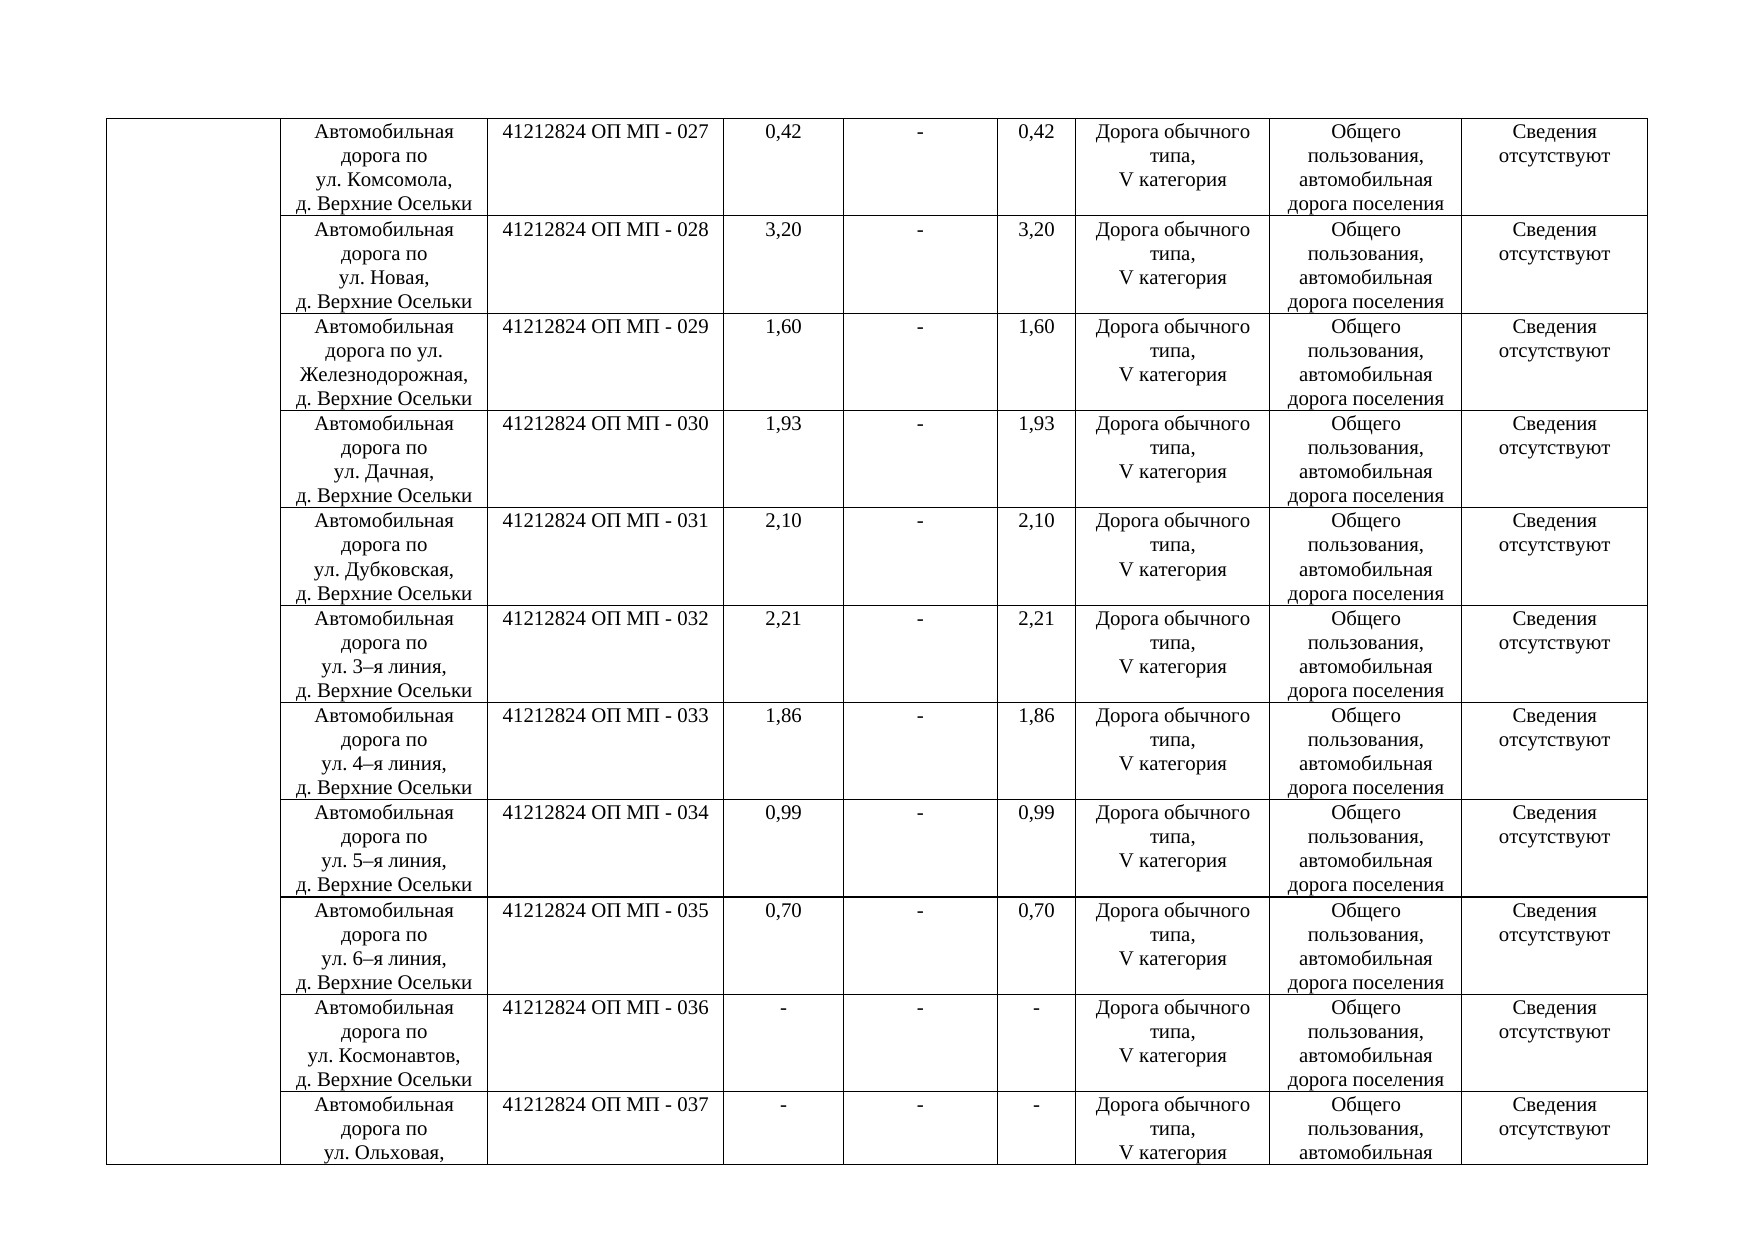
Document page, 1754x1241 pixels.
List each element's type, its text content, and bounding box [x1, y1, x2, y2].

table_cell Дорога обычного типа, V категория [1076, 898, 1269, 994]
table_cell 2,10 [998, 508, 1075, 604]
table_cell Общего пользования, автомобильная дорога поселения [1270, 314, 1461, 410]
table_cell 0,99 [998, 800, 1075, 896]
table_cell Автомобильная дорога по ул. Космонавтов, д. Верхние Осельки [281, 995, 487, 1091]
table_cell - [844, 216, 997, 313]
table_cell Автомобильная дорога по ул. Дачная, д. Верхние Осельки [281, 411, 487, 507]
table_cell - [844, 508, 997, 604]
table_cell 2,21 [724, 606, 843, 702]
table_cell Автомобильная дорога по ул. 5–я линия, д. Верхние Осельки [281, 800, 487, 896]
table_cell 41212824 ОП МП - 030 [488, 411, 723, 507]
table_cell Общего пользования, автомобильная дорога поселения [1270, 216, 1461, 313]
table_cell - [724, 1092, 843, 1164]
table_cell Автомобильная дорога по ул. 4–я линия, д. Верхние Осельки [281, 703, 487, 799]
table_cell 41212824 ОП МП - 036 [488, 995, 723, 1091]
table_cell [1270, 119, 1461, 215]
table_cell - [844, 1092, 997, 1164]
table_cell Автомобильная дорога по ул. Дубковская, д. Верхние Осельки [281, 508, 487, 604]
table_cell Сведения отсутствуют [1462, 898, 1647, 994]
table_cell Сведения отсутствуют [1462, 995, 1647, 1091]
table_cell Дорога обычного типа, V категория [1076, 411, 1269, 507]
table_cell - [844, 314, 997, 410]
table_cell Дорога обычного типа, V категория [1076, 800, 1269, 896]
table_cell - [724, 995, 843, 1091]
table_cell 41212824 ОП МП - 034 [488, 800, 723, 896]
table_cell Сведения отсутствуют [1462, 411, 1647, 507]
table_cell Общего пользования, автомобильная дорога поселения [1270, 508, 1461, 604]
table_cell Сведения отсутствуют [1462, 800, 1647, 896]
table_cell 1,86 [998, 703, 1075, 799]
table_cell Дорога обычного типа, V категория [1076, 216, 1269, 313]
table_cell Общего пользования, автомобильная дорога поселения [1270, 606, 1461, 702]
table_cell - [998, 995, 1075, 1091]
table_cell Дорога обычного типа, V категория [1076, 703, 1269, 799]
table_cell Автомобильная дорога по ул. Комсомола, д. Верхние Осельки [281, 119, 487, 215]
table_cell 41212824 ОП МП - 028 [488, 216, 723, 313]
table_cell - [844, 411, 997, 507]
table_cell 41212824 ОП МП - 031 [488, 508, 723, 604]
table_cell Общего пользования, автомобильная дорога поселения [1270, 411, 1461, 507]
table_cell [1462, 1092, 1647, 1164]
table_cell Автомобильная дорога по ул. 6–я линия, д. Верхние Осельки [281, 898, 487, 994]
table_cell - [844, 898, 997, 994]
table_cell - [998, 1092, 1075, 1164]
table_cell 0,70 [998, 898, 1075, 994]
table_cell Общего пользования, автомобильная дорога поселения [1270, 995, 1461, 1091]
table_cell - [844, 119, 997, 215]
table_cell Дорога обычного типа, V категория [1076, 995, 1269, 1091]
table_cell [1270, 1092, 1461, 1164]
table_cell 2,21 [998, 606, 1075, 702]
table_cell Автомобильная дорога по ул. 3–я линия, д. Верхние Осельки [281, 606, 487, 702]
table_cell 41212824 ОП МП - 033 [488, 703, 723, 799]
table_cell 1,60 [724, 314, 843, 410]
table_cell - [844, 606, 997, 702]
table_cell Сведения отсутствуют [1462, 216, 1647, 313]
table_cell Сведения отсутствуют [1462, 314, 1647, 410]
table_cell 0,42 [724, 119, 843, 215]
table_cell Дорога обычного типа, V категория [1076, 606, 1269, 702]
table_cell 1,93 [998, 411, 1075, 507]
table_cell - [844, 703, 997, 799]
table_cell 0,99 [724, 800, 843, 896]
table_cell Дорога обычного типа, V категория [1076, 508, 1269, 604]
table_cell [488, 1092, 723, 1164]
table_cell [281, 1092, 487, 1164]
table_cell 41212824 ОП МП - 035 [488, 898, 723, 994]
table_cell Сведения отсутствуют [1462, 606, 1647, 702]
table_cell 1,93 [724, 411, 843, 507]
table_cell Общего пользования, автомобильная дорога поселения [1270, 800, 1461, 896]
table_cell 1,86 [724, 703, 843, 799]
table_cell 41212824 ОП МП - 029 [488, 314, 723, 410]
table_cell - [844, 800, 997, 896]
table_cell Общего пользования, автомобильная дорога поселения [1270, 898, 1461, 994]
table_cell Автомобильная дорога по ул. Новая, д. Верхние Осельки [281, 216, 487, 313]
table_cell 0,70 [724, 898, 843, 994]
table_cell 41212824 ОП МП - 027 [488, 119, 723, 215]
table_cell 1,60 [998, 314, 1075, 410]
table_cell Сведения отсутствуют [1462, 508, 1647, 604]
table_cell - [844, 995, 997, 1091]
table_cell Общего пользования, автомобильная дорога поселения [1270, 703, 1461, 799]
table_cell 3,20 [998, 216, 1075, 313]
table_cell 2,10 [724, 508, 843, 604]
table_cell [1462, 119, 1647, 215]
table_cell 0,42 [998, 119, 1075, 215]
table_cell 41212824 ОП МП - 032 [488, 606, 723, 702]
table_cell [1076, 119, 1269, 215]
table_cell Автомобильная дорога по ул. Железнодорожная, д. Верхние Осельки [281, 314, 487, 410]
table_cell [1076, 1092, 1269, 1164]
table_cell Сведения отсутствуют [1462, 703, 1647, 799]
table_cell 3,20 [724, 216, 843, 313]
table_cell Дорога обычного типа, V категория [1076, 314, 1269, 410]
